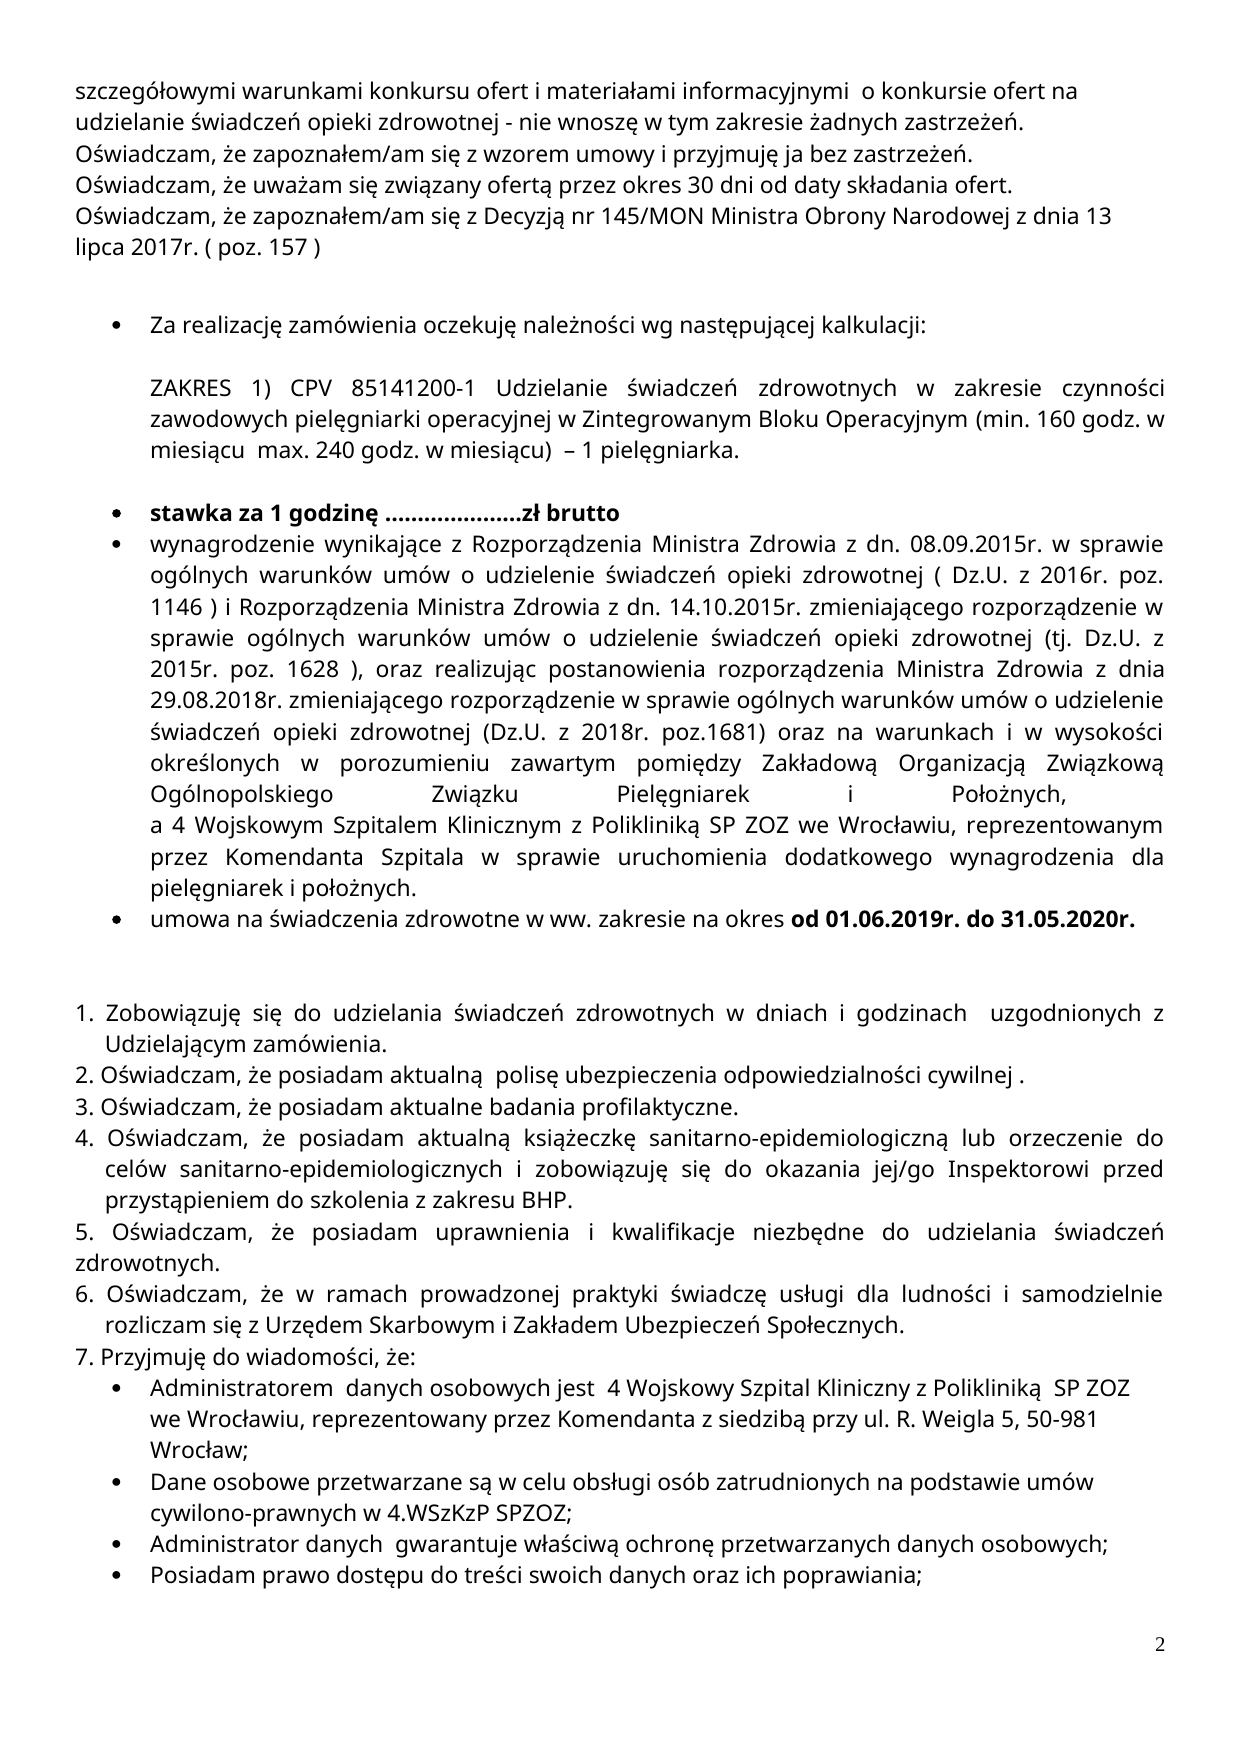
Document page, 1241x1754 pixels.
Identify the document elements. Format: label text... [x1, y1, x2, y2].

list Administratorem danych osobowych jest 4 Wojskowy Szpital Kliniczny z Polikliniką SP ZOZ we Wrocławiu, reprezentowany przez Komendanta z siedzibą przy ul. R. Weigla 5, 50-981 Wrocław; [112, 1372, 1165, 1466]
text 5. Oświadczam, że posiadam uprawnienia i kwalifikacje niezbędne do udzielania świadczeń zdrowotnych. [75, 1216, 1165, 1278]
text Oświadczam, że zapoznałem/am się z wzorem umowy i przyjmuję ja bez zastrzeżeń. [75, 137, 1165, 169]
list wynagrodzenie wynikające z Rozporządzenia Ministra Zdrowia z dn. 08.09.2015r. w sprawie ogólnych warunków umów o udzielenie świadczeń opieki zdrowotnej ( Dz.U. z 2016r. poz. 1146 ) i Rozporządzenia Ministra Zdrowia z dn. 14.10.2015r. zmieniającego rozporządzenie w sprawie ogólnych warunków umów o udzielenie świadczeń opieki zdrowotnej (tj. Dz.U. z 2015r. poz. 1628 ), oraz realizując postanowienia rozporządzenia Ministra Zdrowia z dnia 29.08.2018r. zmieniającego rozporządzenie w sprawie ogólnych warunków umów o udzielenie świadczeń opieki zdrowotnej (Dz.U. z 2018r. poz.1681) oraz na warunkach i w wysokości określonych w porozumieniu zawartym pomiędzy Zakładową Organizacją Związkową Ogólnopolskiego Związku Pielęgniarek i Położnych, a 4 Wojskowym Szpitalem Klinicznym z Polikliniką SP ZOZ we Wrocławiu, reprezentowanym przez Komendanta Szpitala w sprawie uruchomienia dodatkowego wynagrodzenia dla pielęgniarek i położnych. [112, 528, 1165, 903]
text ZAKRES 1) CPV 85141200-1 Udzielanie świadczeń zdrowotnych w zakresie czynności zawodowych pielęgniarki operacyjnej w Zintegrowanym Bloku Operacyjnym (min. 160 godz. w miesiącu max. 240 godz. w miesiącu) – 1 pielęgniarka. [150, 372, 1165, 466]
text Oświadczam, że uważam się związany ofertą przez okres 30 dni od daty składania ofert. [75, 169, 1165, 200]
list umowa na świadczenia zdrowotne w ww. zakresie na okres od 01.06.2019r. do 31.05.2020r. [112, 903, 1165, 934]
text 4. Oświadczam, że posiadam aktualną książeczkę sanitarno-epidemiologiczną lub orzeczenie do celów sanitarno-epidemiologicznych i zobowiązuję się do okazania jej/go Inspektorowi przed przystąpieniem do szkolenia z zakresu BHP. [75, 1122, 1165, 1216]
text 3. Oświadczam, że posiadam aktualne badania profilaktyczne. [75, 1091, 1165, 1122]
list Dane osobowe przetwarzane są w celu obsługi osób zatrudnionych na podstawie umów cywilono-prawnych w 4.WSzKzP SPZOZ; [112, 1466, 1165, 1528]
text 6. Oświadczam, że w ramach prowadzonej praktyki świadczę usługi dla ludności i samodzielnie rozliczam się z Urzędem Skarbowym i Zakładem Ubezpieczeń Społecznych. [75, 1278, 1165, 1341]
text 1. Zobowiązuję się do udzielania świadczeń zdrowotnych w dniach i godzinach uzgodnionych z Udzielającym zamówienia. [75, 997, 1165, 1059]
text Oświadczam, że zapoznałem/am się z Decyzją nr 145/MON Ministra Obrony Narodowej z dnia 13 lipca 2017r. ( poz. 157 ) [75, 200, 1165, 262]
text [75, 75, 1165, 137]
list Za realizację zamówienia oczekuję należności wg następującej kalkulacji: [112, 309, 1165, 341]
text 7. Przyjmuję do wiadomości, że: [75, 1341, 1165, 1372]
list Administrator danych gwarantuje właściwą ochronę przetwarzanych danych osobowych; [112, 1528, 1165, 1559]
list Posiadam prawo dostępu do treści swoich danych oraz ich poprawiania; [112, 1559, 1165, 1591]
text 2. Oświadczam, że posiadam aktualną polisę ubezpieczenia odpowiedzialności cywilnej . [75, 1059, 1165, 1091]
list stawka za 1 godzinę …………………zł brutto [112, 497, 1165, 528]
